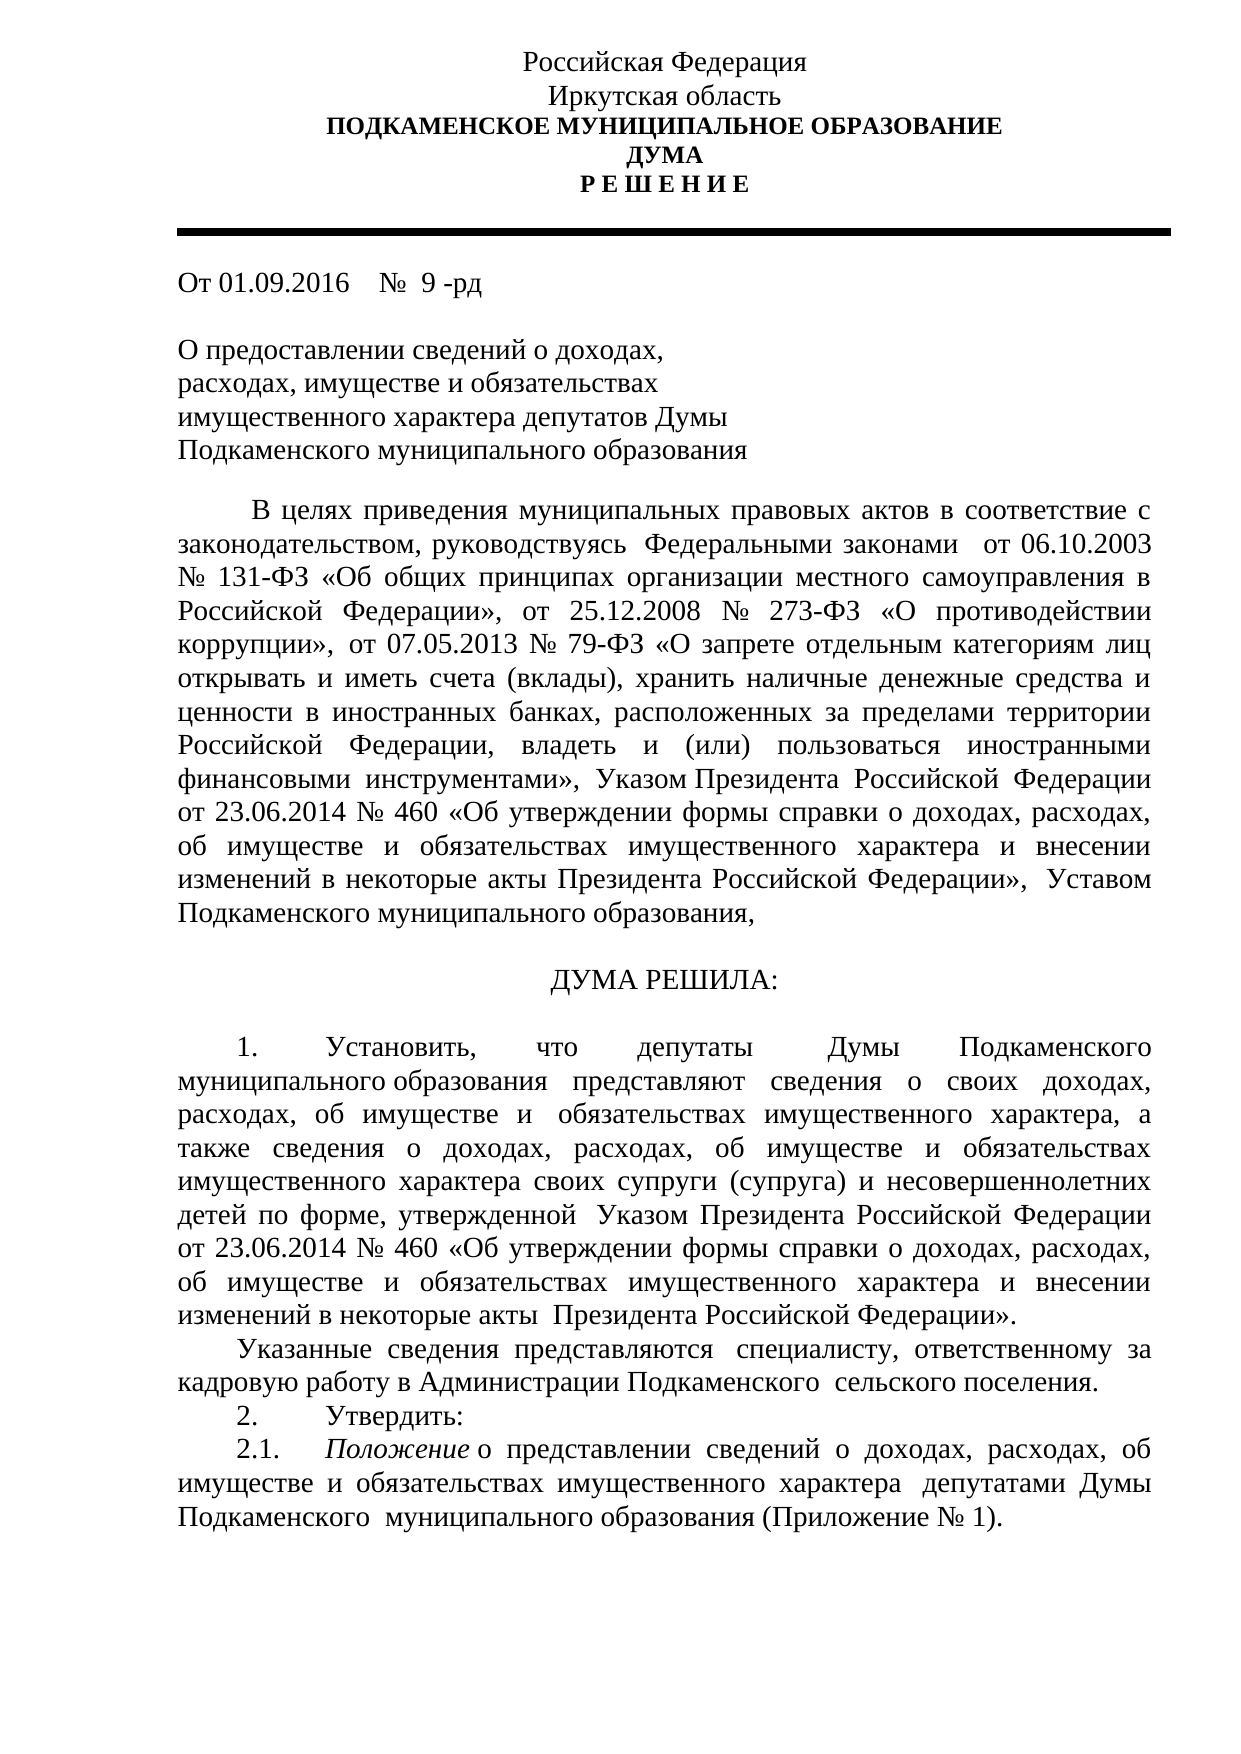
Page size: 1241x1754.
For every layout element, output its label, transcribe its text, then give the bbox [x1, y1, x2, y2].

text 2. Утвердить: [177, 1398, 1152, 1432]
text Иркутская область [177, 78, 1152, 111]
subtitle ДУМА [177, 140, 1152, 169]
text ДУМА РЕШИЛА: [177, 962, 1152, 996]
text Указанные сведения представляются специалисту, ответственному за кадровую работу в Администрации Подкаменского сельского поселения. [177, 1331, 1152, 1398]
subtitle Р Е Ш Е Н И Е [177, 169, 1152, 198]
subtitle ПОДКАМЕНСКОЕ МУНИЦИПАЛЬНОЕ ОБРАЗОВАНИЕ [177, 111, 1152, 140]
text О предоставлении сведений о доходах, [177, 332, 1152, 365]
text В целях приведения муниципальных правовых актов в соответствие с законодательством, руководствуясь Федеральными законами от 06.10.2003 № 131-ФЗ «Об общих принципах организации местного самоуправления в Российской Федерации», от 25.12.2008 № 273-ФЗ «О противодействии коррупции», от 07.05.2013 № 79-ФЗ «О запрете отдельным категориям лиц открывать и иметь счета (вклады), хранить наличные денежные средства и ценности в иностранных банках, расположенных за пределами территории Российской Федерации, владеть и (или) пользоваться иностранными финансовыми инструментами», Указом Президента Российской Федерации от 23.06.2014 № 460 «Об утверждении формы справки о доходах, расходах, об имуществе и обязательствах имущественного характера и внесении изменений в некоторые акты Президента Российской Федерации», Уставом Подкаменского муниципального образования, [177, 492, 1152, 928]
text От 01.09.2016 № 9 -рд [177, 265, 1152, 298]
text Российская Федерация [177, 44, 1152, 78]
text Подкаменского муниципального образования [177, 432, 1152, 466]
text 2.1. Положение о представлении сведений о доходах, расходах, об имуществе и обязательствах имущественного характера депутатами Думы Подкаменского муниципального образования (Приложение № 1). [177, 1432, 1152, 1532]
list Установить, что депутаты Думы Подкаменского муниципального образования представляют сведения о своих доходах, расходах, об имуществе и обязательствах имущественного характера, а также сведения о доходах, расходах, об имуществе и обязательствах имущественного характера своих супруги (супруга) и несовершеннолетних детей по форме, утвержденной Указом Президента Российской Федерации от 23.06.2014 № 460 «Об утверждении формы справки о доходах, расходах, об имуществе и обязательствах имущественного характера и внесении изменений в некоторые акты Президента Российской Федерации». [177, 1029, 1152, 1331]
text расходах, имуществе и обязательствах [177, 365, 1152, 399]
text имущественного характера депутатов Думы [177, 399, 1152, 432]
